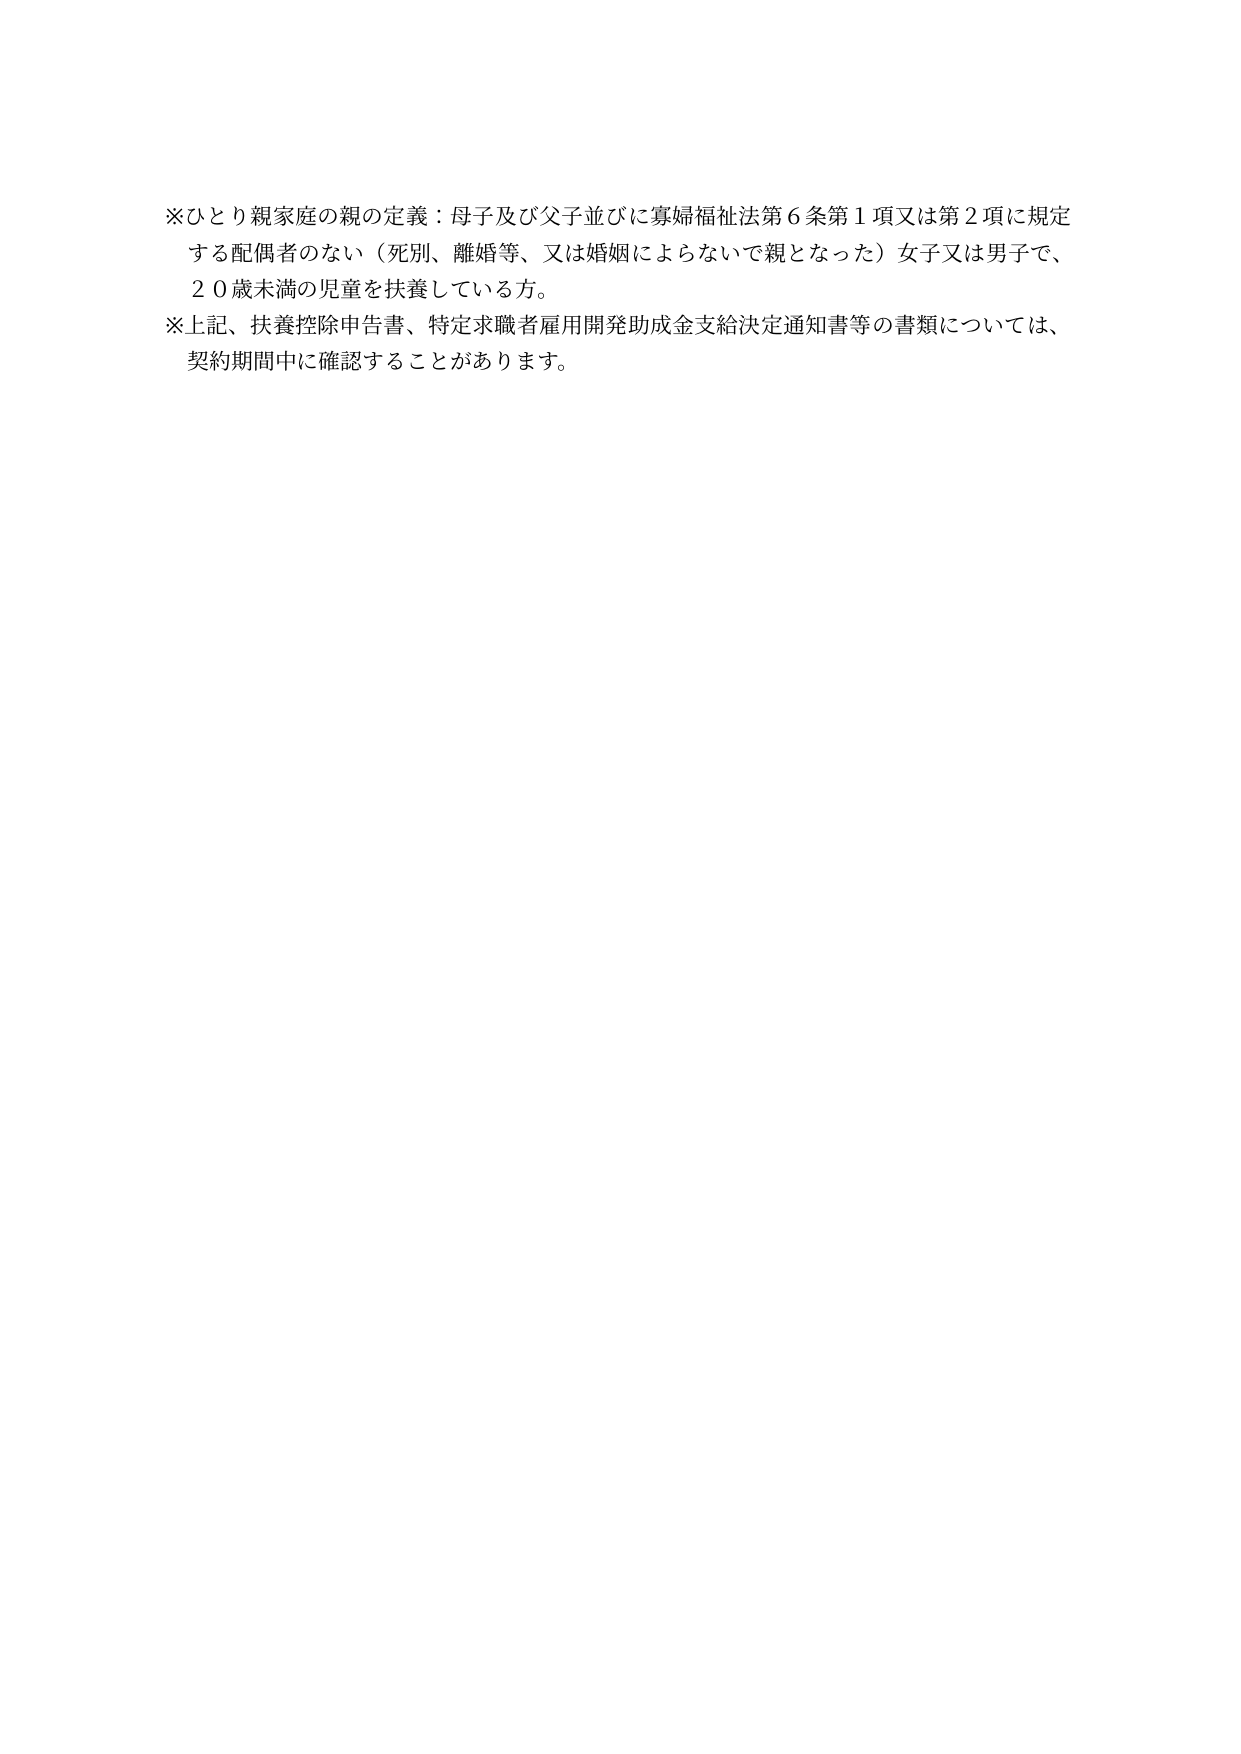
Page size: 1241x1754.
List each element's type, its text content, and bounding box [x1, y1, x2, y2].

text ※ひとり親家庭の親の定義：母子及び父子並びに寡婦福祉法第６条第１項又は第２項に規定する配偶者のない（死別、離婚等、又は婚姻によらないで親となった）女子又は男子で、２０歳未満の児童を扶養している方。 [165, 199, 1075, 303]
text ※上記、扶養控除申告書、特定求職者雇用開発助成金支給決定通知書等の書類については、契約期間中に確認することがあります。 [165, 308, 1075, 376]
